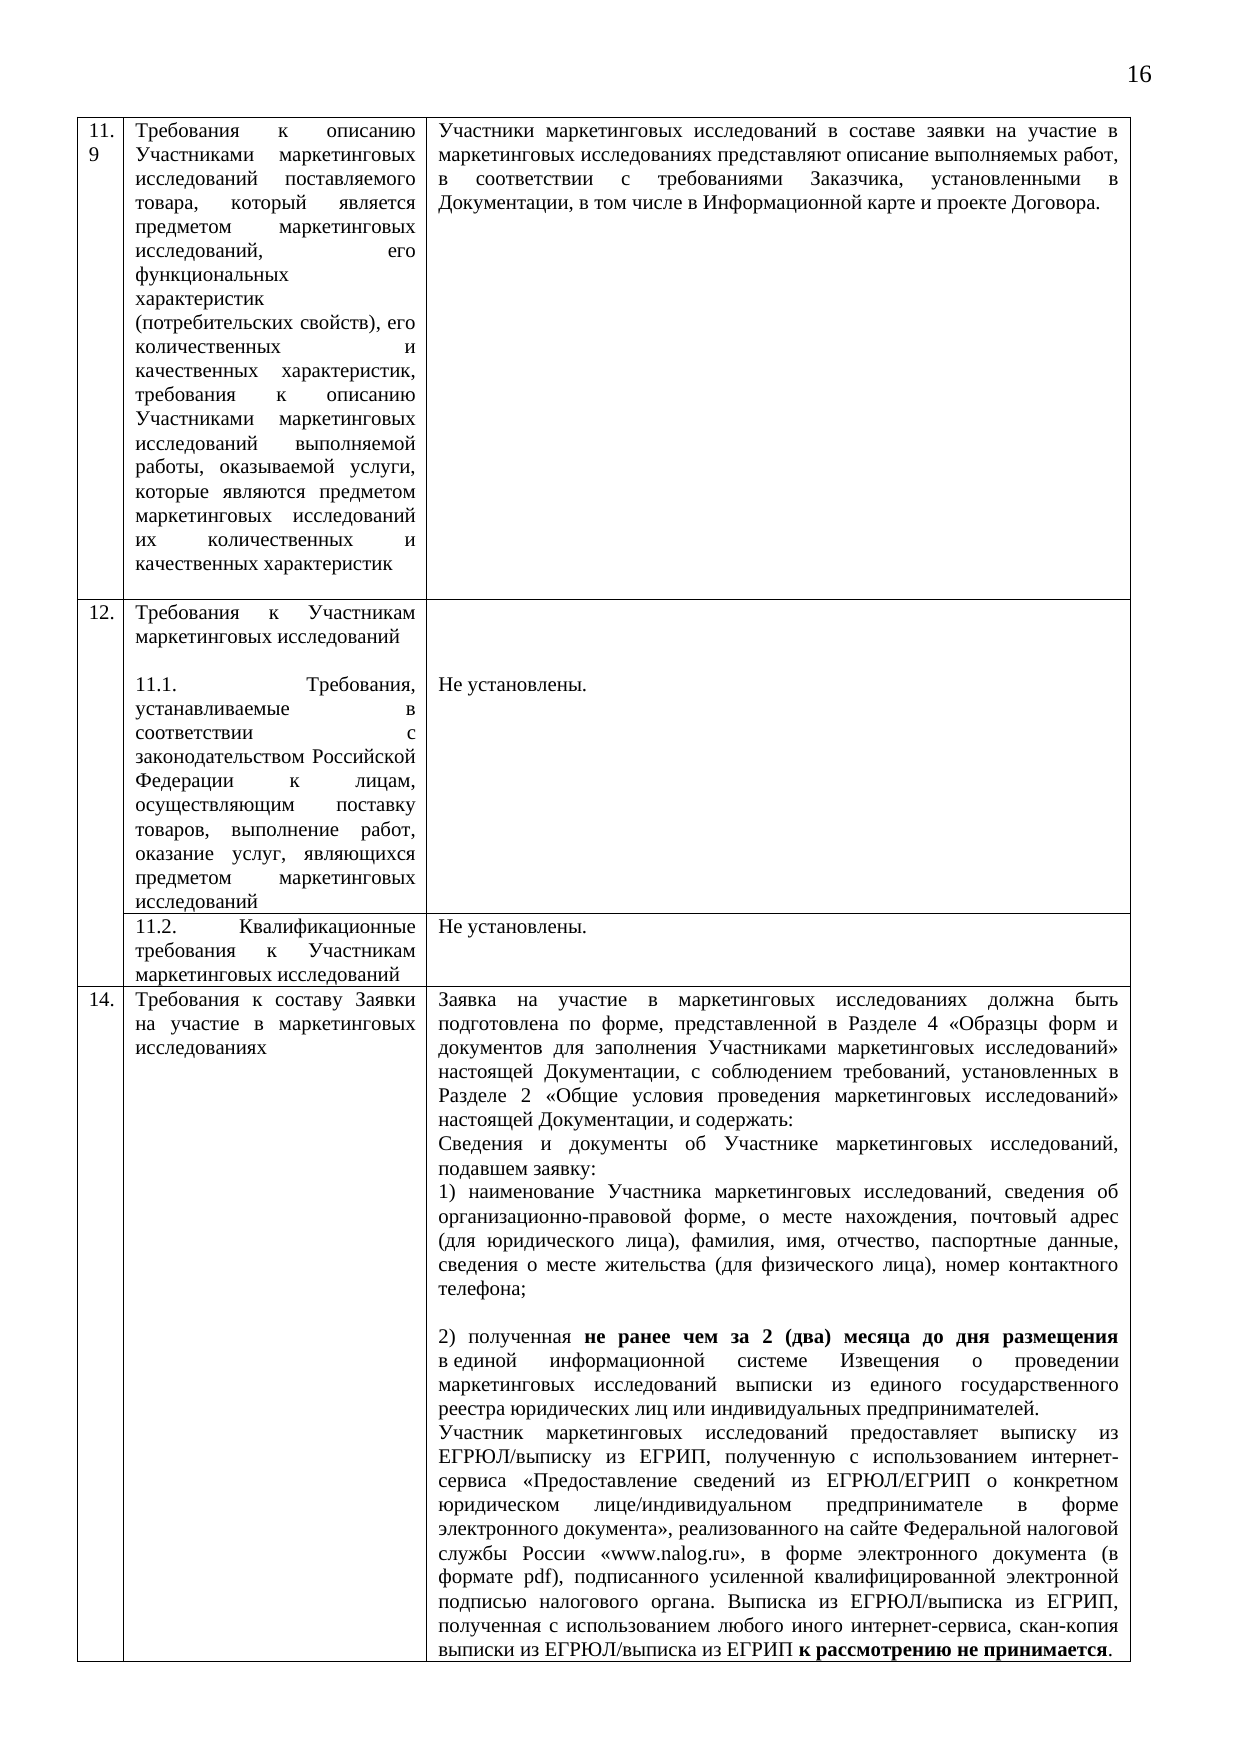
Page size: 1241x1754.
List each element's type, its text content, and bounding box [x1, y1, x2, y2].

table_cell Не установлены. [427, 914, 1130, 986]
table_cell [427, 987, 1130, 1661]
table_cell 9 [78, 118, 123, 599]
table_cell [78, 987, 123, 1661]
table_cell Требования к Участникам маркетинговых исследований 11.1. Требования, устанавливаемые в соответствии с законодательством Российской Федерации к лицам, осуществляющим поставку товаров, выполнение работ, оказание услуг, являющихся предметом маркетинговых исследований [124, 600, 426, 913]
table_cell Участники маркетинговых исследований в составе заявки на участие в маркетинговых исследованиях представляют описание выполняемых работ, в соответствии с требованиями Заказчика, установленными в Документации, в том числе в Информационной карте и проекте Договора. [427, 118, 1130, 599]
table_cell [78, 600, 123, 986]
table_cell 11.2. Квалификационные требования к Участникам маркетинговых исследований [124, 914, 426, 986]
table_cell Не установлены. [427, 600, 1130, 913]
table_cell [124, 987, 426, 1661]
table_cell Требования к описанию Участниками маркетинговых исследований поставляемого товара, который является предметом маркетинговых исследований, его функциональных характеристик (потребительских свойств), его количественных и качественных характеристик, требования к описанию Участниками маркетинговых исследований выполняемой работы, оказываемой услуги, которые являются предметом маркетинговых исследований их количественных и качественных характеристик [124, 118, 426, 599]
